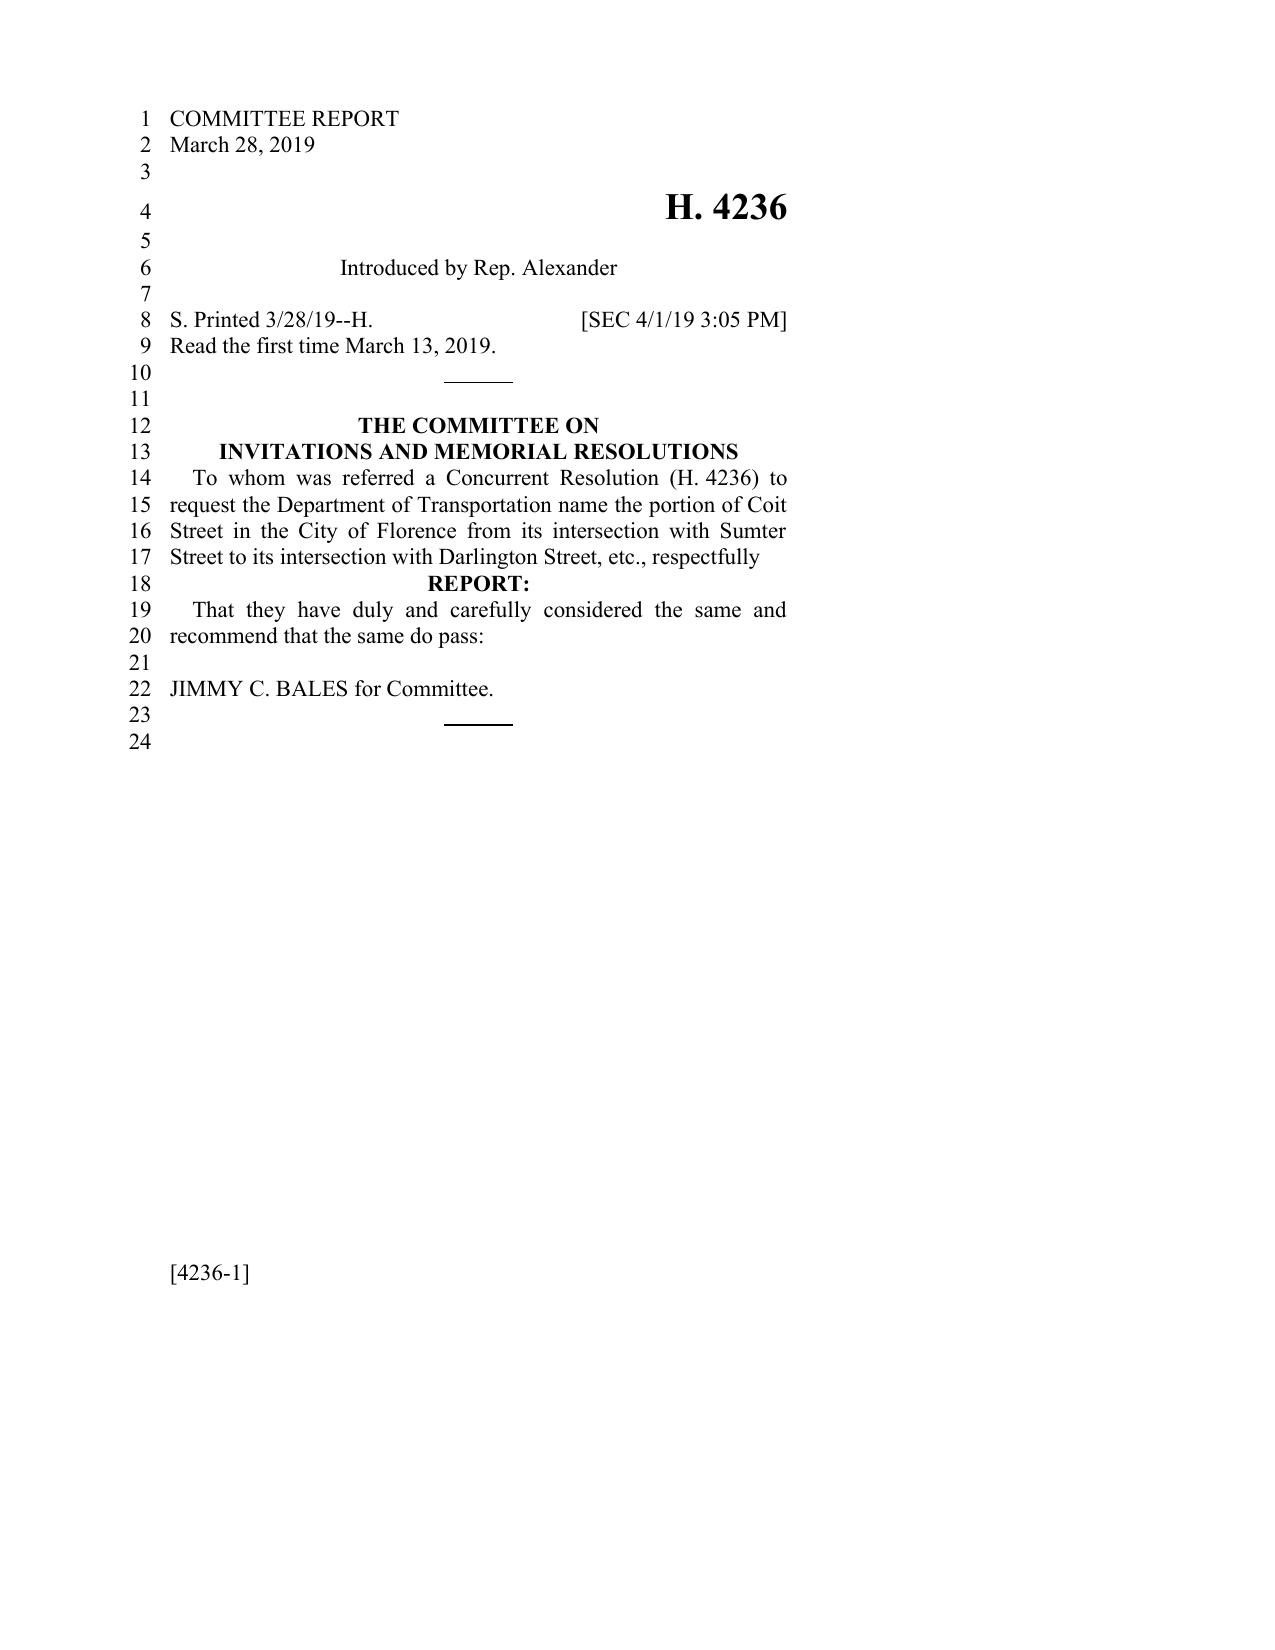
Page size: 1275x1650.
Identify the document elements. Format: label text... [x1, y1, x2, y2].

text H. 4236 [169, 184, 787, 227]
text JIMMY C. BALES for Committee. [169, 675, 787, 702]
text Introduced by Rep. Alexander [169, 253, 787, 280]
text March 28, 2019 [169, 131, 787, 158]
text That they have duly and carefully considered the same and recommend that the same do pass: [169, 596, 787, 649]
text COMMITTEE REPORT [169, 105, 787, 131]
text S. Printed 3/28/19--H. [SEC 4/1/19 3:05 PM] [169, 306, 787, 333]
text REPORT: [169, 570, 787, 596]
text INVITATIONS AND MEMORIAL RESOLUTIONS [169, 438, 787, 464]
text THE COMMITTEE ON [169, 412, 787, 438]
text To whom was referred a Concurrent Resolution (H. 4236) to request the Department of Transportation name the portion of Coit Street in the City of Florence from its intersection with Sumter Street to its intersection with Darlington Street, etc., respectfully [169, 464, 787, 570]
text Read the first time March 13, 2019. [169, 333, 787, 359]
